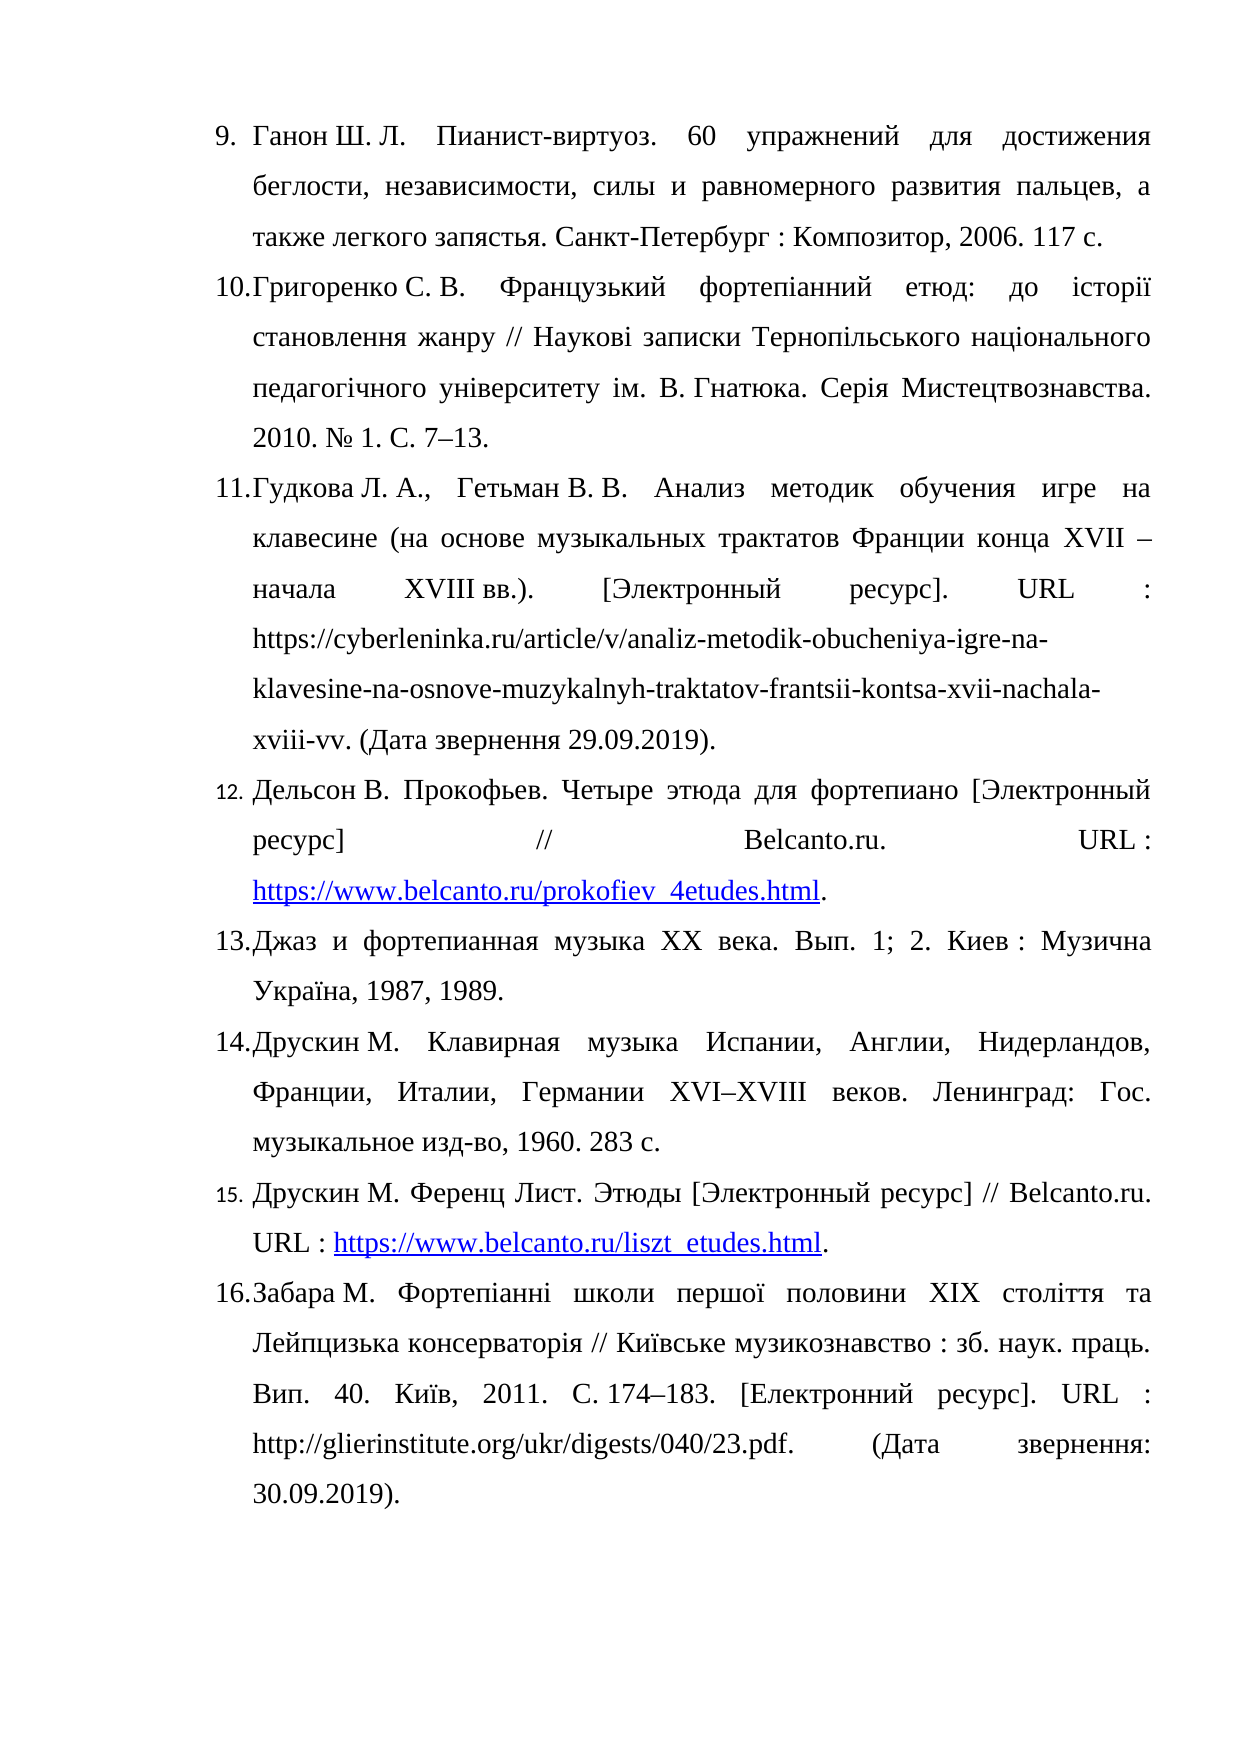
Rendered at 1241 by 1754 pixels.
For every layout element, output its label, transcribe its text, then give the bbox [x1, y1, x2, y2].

list Ганон Ш. Л. Пианист-виртуоз. 60 упражнений для достижения беглости, независимости, силы и равномерного развития пальцев, а также легкого запястья. Санкт-Петербург : Композитор, 2006. 117 с. [215, 118, 1152, 252]
list Гудкова Л. А., Гетьман В. В. Анализ методик обучения игре на клавесине (на основе музыкальных трактатов Франции конца XVII – начала XVIII вв.). [Электронный ресурс]. URL : https://cyberleninka.ru/article/v/analiz-metodik-obucheniya-igre-na-klavesine-na-osnove-muzykalnyh-traktatov-frantsii-kontsa-xvii-nachala-xviii-vv. (Дата звернення 29.09.2019). [215, 470, 1152, 755]
list Друскин М. Клавирная музыка Испании, Англии, Нидерландов, Франции, Италии, Германии XVI–XVIII веков. Ленинград: Гос. музыкальное изд-во, 1960. 283 с. [215, 1024, 1152, 1158]
list Друскин М. Ференц Лист. Этюды [Электронный ресурс] // Belcanto.ru. URL : https://www.belcanto.ru/liszt_etudes.html. [215, 1175, 1152, 1258]
list Дельсон В. Прокофьев. Четыре этюда для фортепиано [Электронный ресурс] // Belcanto.ru. URL : https://www.belcanto.ru/prokofiev_4etudes.html. [215, 772, 1152, 906]
list Джаз и фортепианная музыка ХХ века. Вып. 1; 2. Киев : Музична Україна, 1987, 1989. [215, 923, 1152, 1007]
list Забара М. Фортепіанні школи першої половини XIX століття та Лейпцизька консерваторія // Київське музикознавство : зб. наук. праць. Вип. 40. Київ, 2011. С. 174–183. [Електронний ресурс]. URL : http://glierinstitute.org/ukr/digests/040/23.pdf. (Дата звернення: 30.09.2019). [215, 1275, 1152, 1510]
list Григоренко С. В. Французький фортепіанний етюд: до історії становлення жанру // Наукові записки Тернопільського національного педагогічного університету ім. В. Гнатюка. Серія Мистецтвознавства. 2010. № 1. С. 7–13. [215, 269, 1152, 453]
